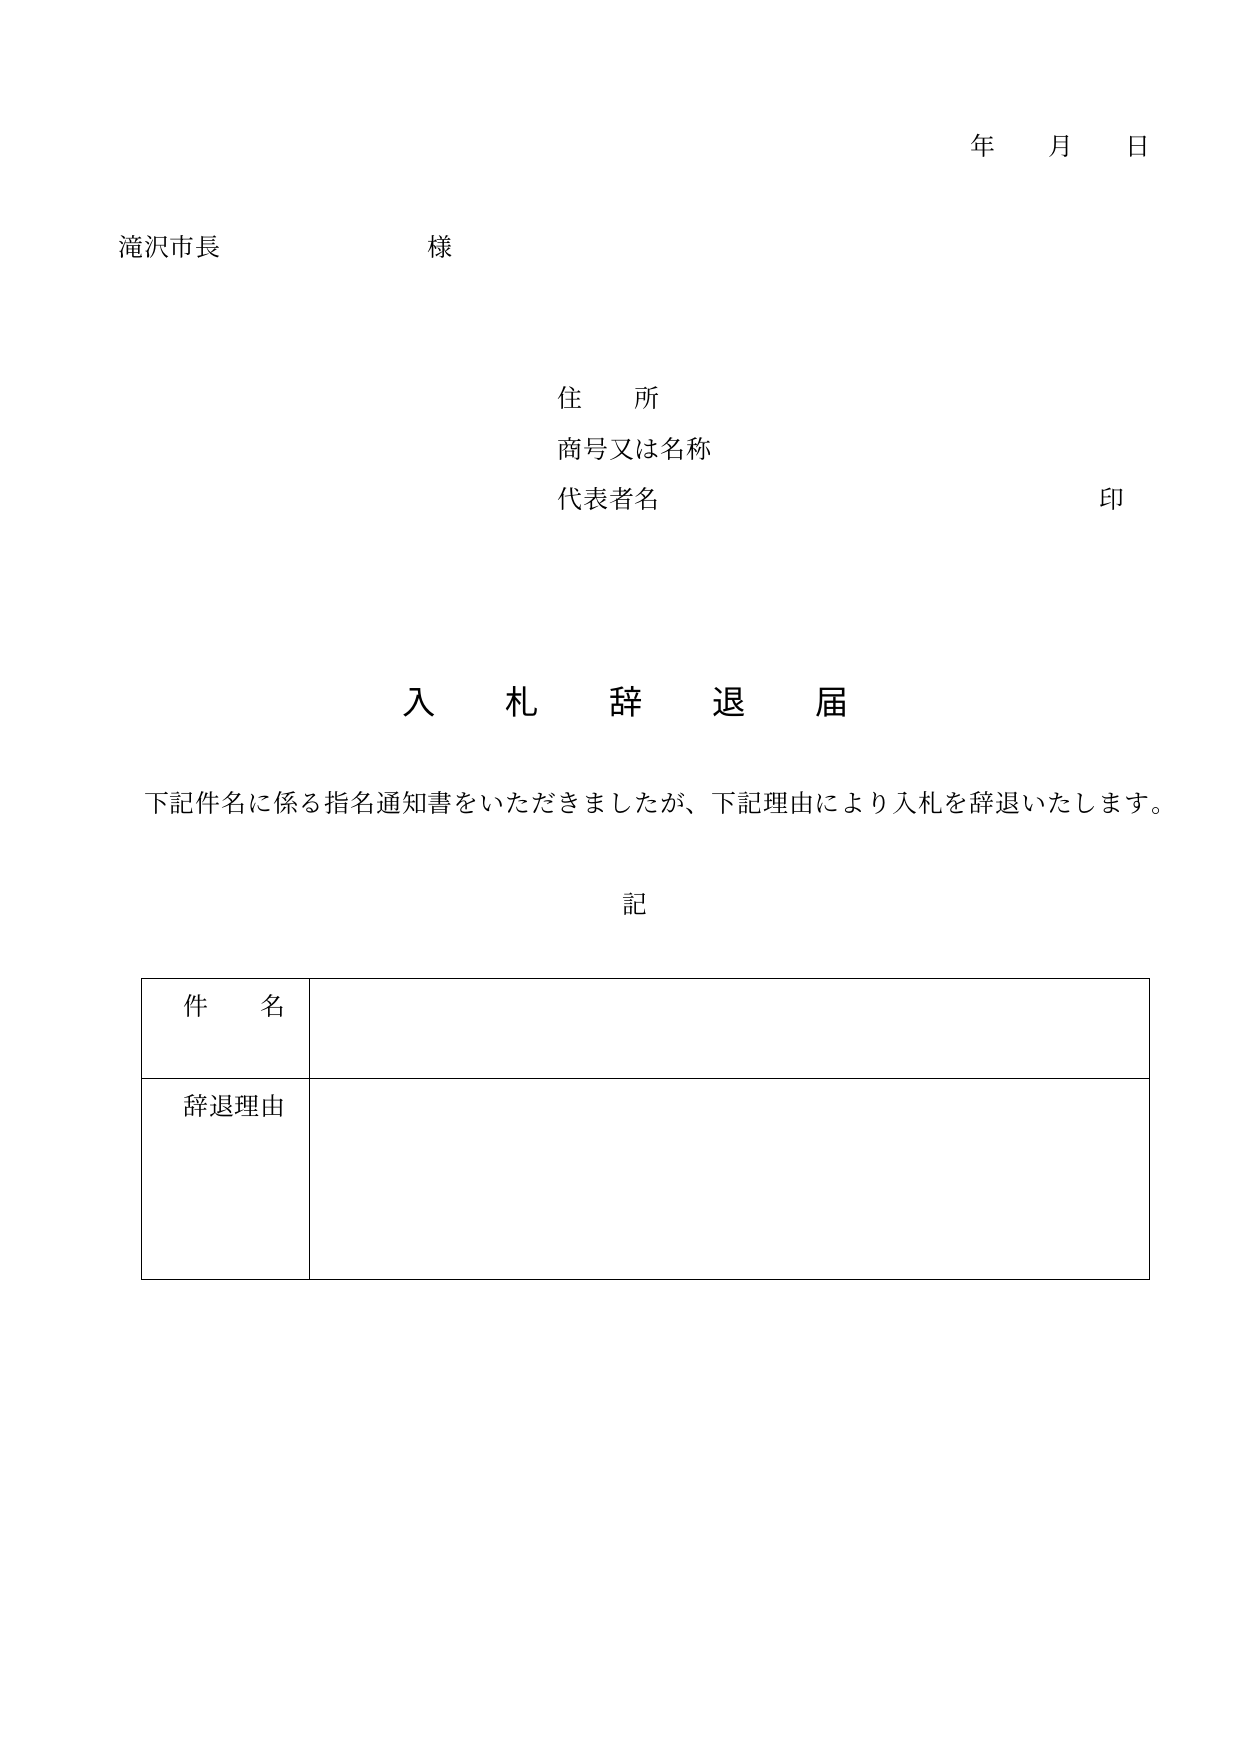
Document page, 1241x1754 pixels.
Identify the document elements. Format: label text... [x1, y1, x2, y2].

text 下記件名に係る指名通知書をいただきましたが、下記理由により入札を辞退いたします。 [118, 776, 1151, 826]
text 住 所 [468, 372, 1151, 422]
text 年 月 日 [118, 119, 1151, 170]
text 滝沢市長 様 [118, 220, 1151, 271]
table_cell 辞退理由 [142, 1079, 309, 1278]
table_cell [310, 1079, 1149, 1278]
text 商号又は名称 [468, 422, 1151, 473]
table_header [310, 979, 1149, 1078]
text 入 札 辞 退 届 [118, 675, 1151, 725]
text 代表者名 印 [468, 473, 1151, 523]
table_header 件 名 [142, 979, 309, 1078]
subtitle 記 [118, 877, 1151, 927]
